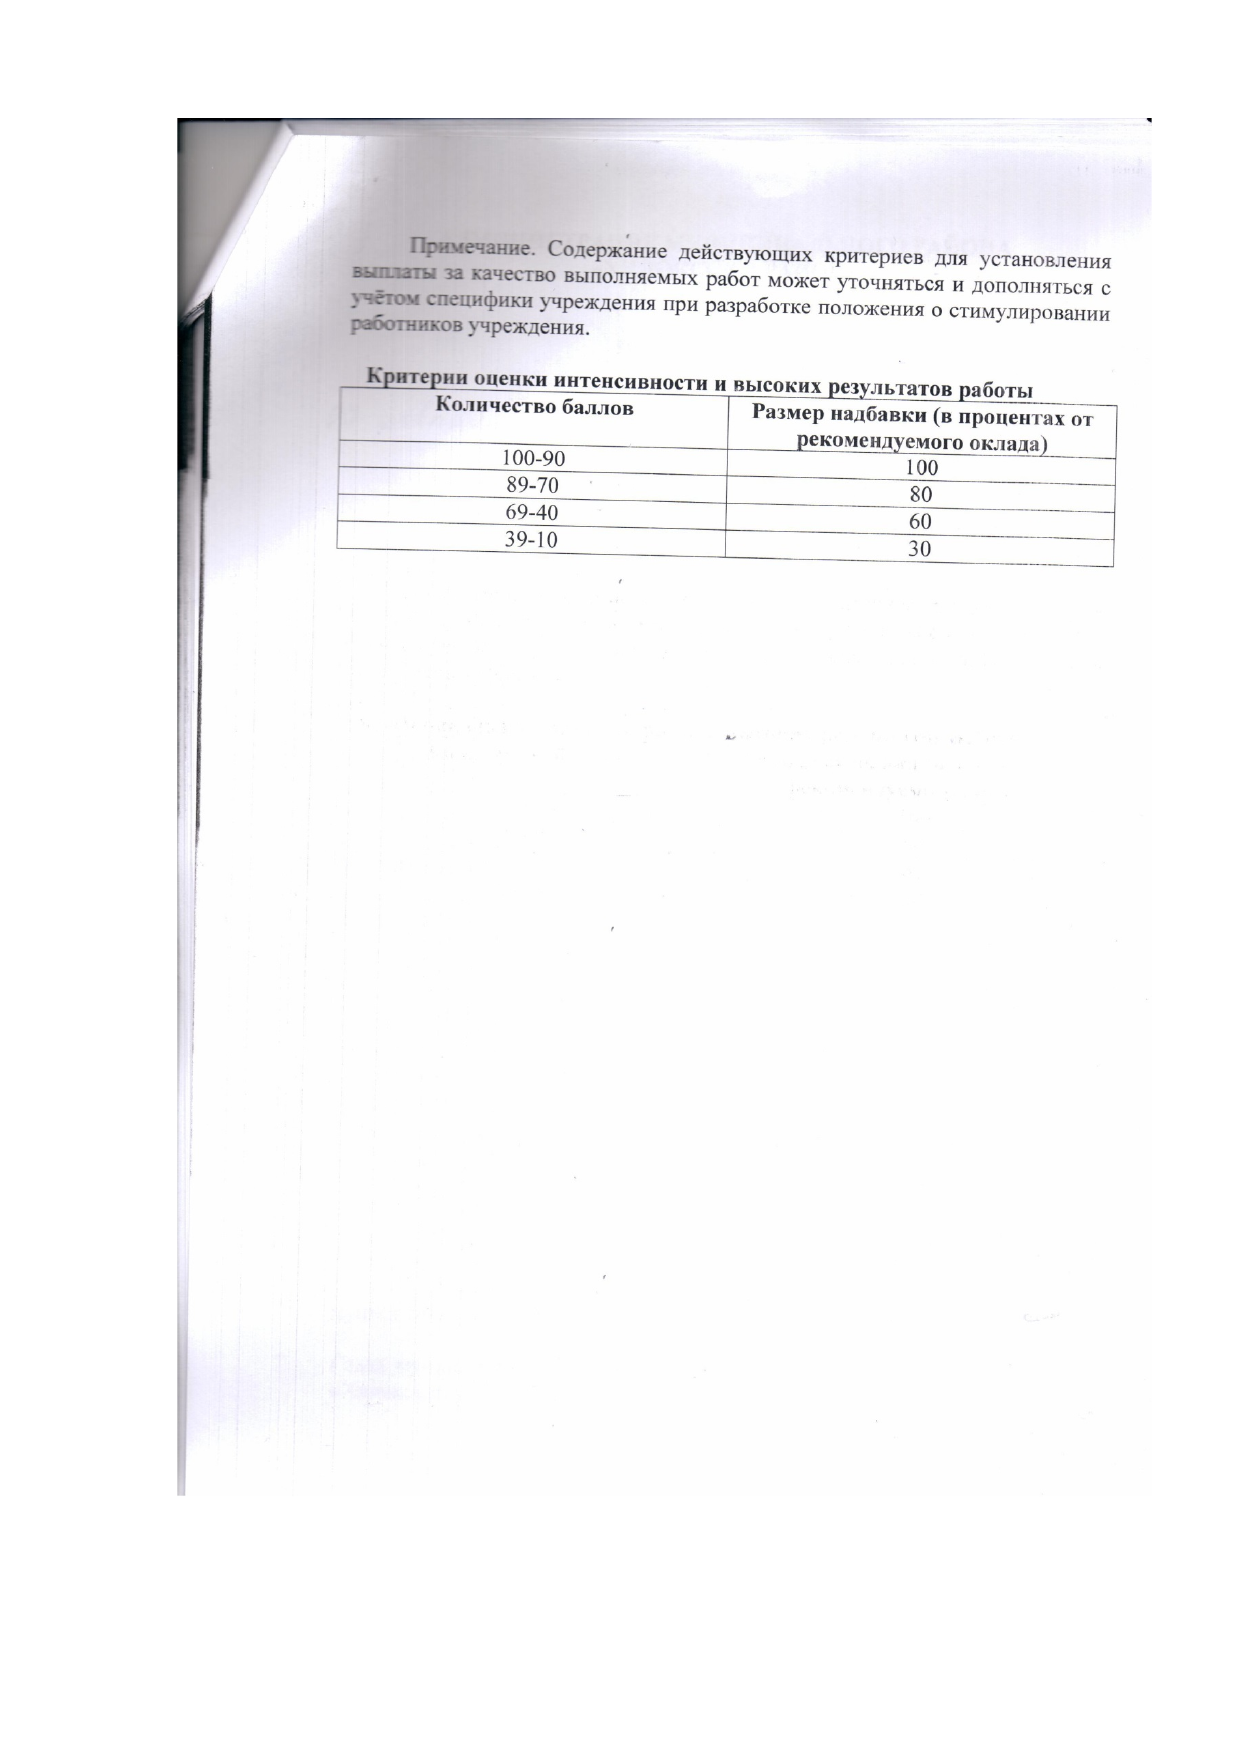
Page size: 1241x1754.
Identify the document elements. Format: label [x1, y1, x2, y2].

picture [177, 118, 1152, 1497]
